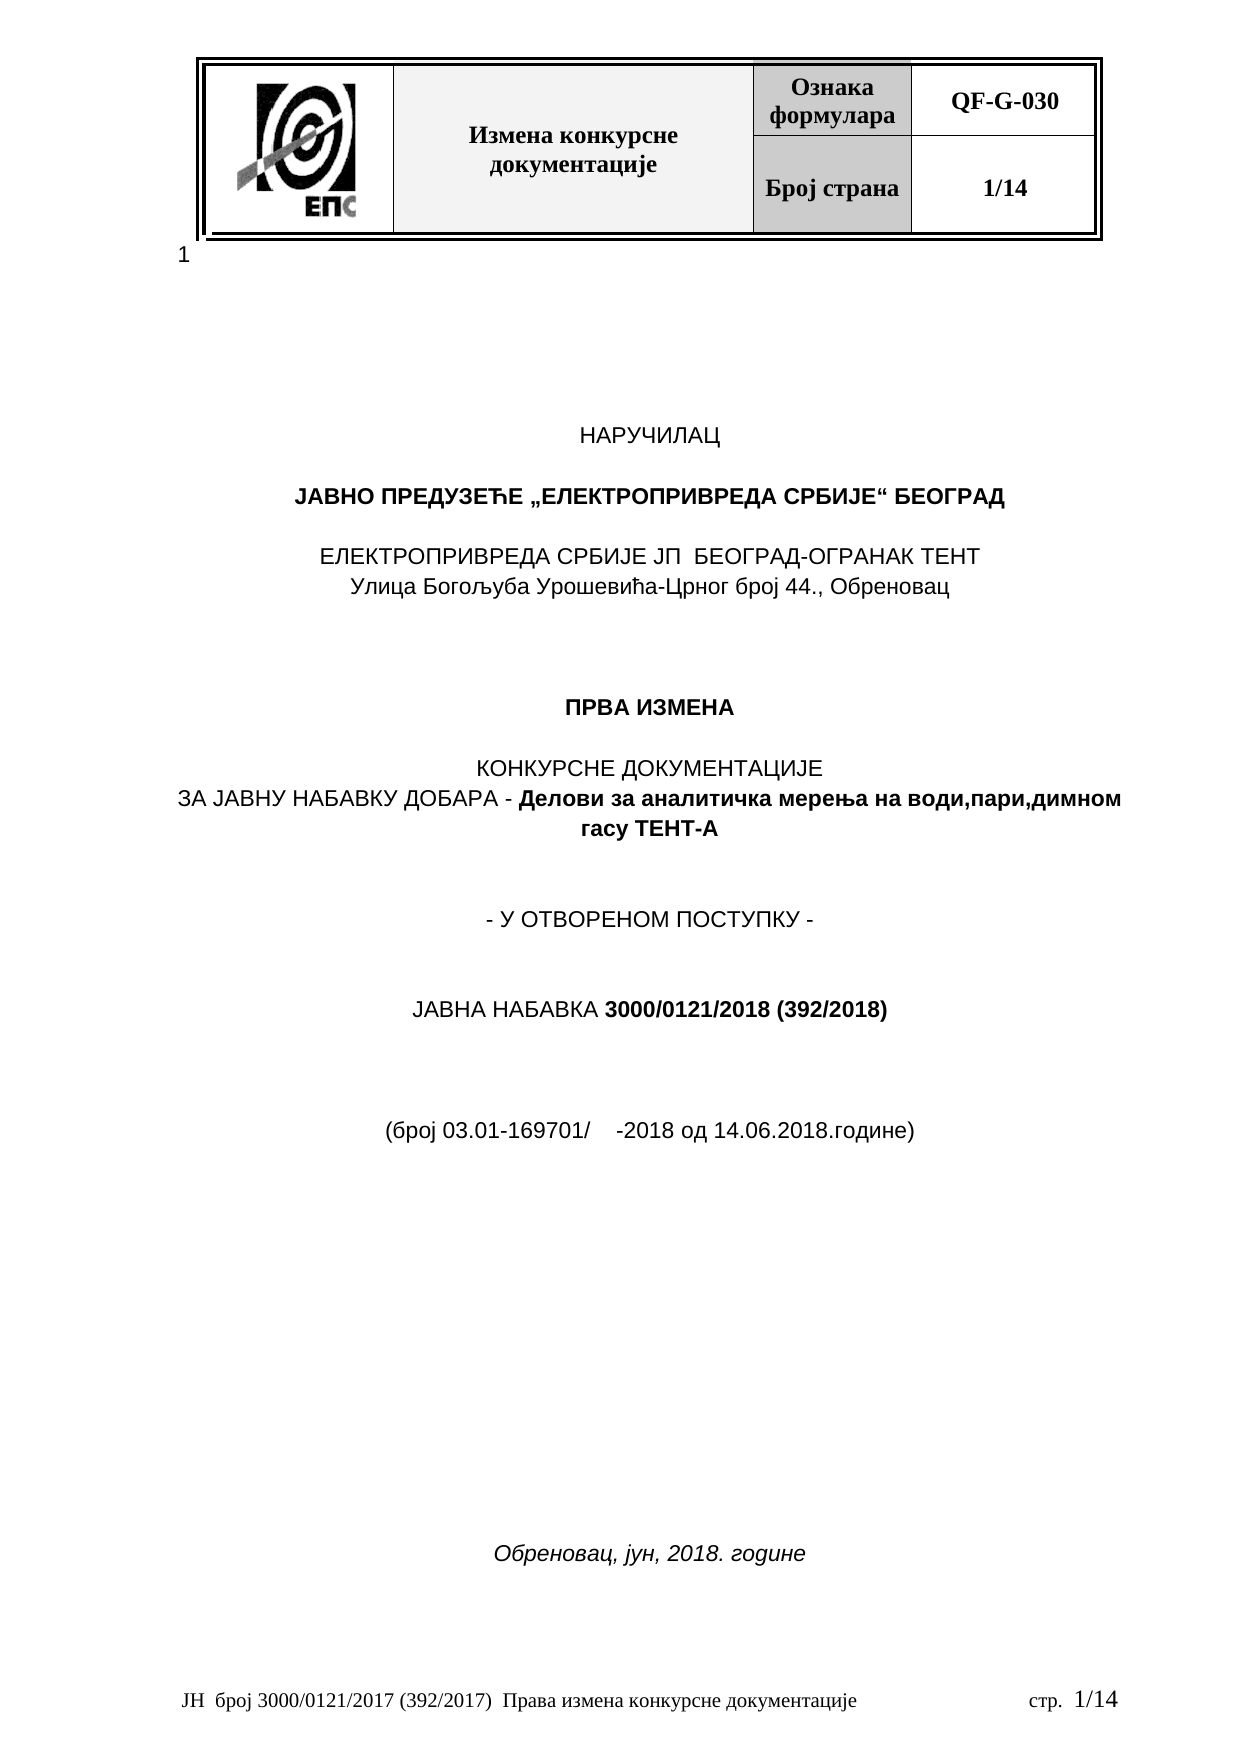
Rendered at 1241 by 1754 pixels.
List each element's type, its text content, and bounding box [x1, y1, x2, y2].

text КОНКУРСНЕ ДОКУМЕНТАЦИЈЕ [177, 754, 1122, 781]
text ПРВА ИЗМЕНА [177, 694, 1122, 720]
text НАРУЧИЛАЦ [177, 422, 1122, 448]
text ЗА ЈАВНУ НАБАВКУ ДОБАРА - Делови за аналитичка мерења на води,пари,димном гасу ТЕНТ-А [177, 785, 1122, 841]
text - У ОТВОРЕНОМ ПОСТУПКУ - [177, 906, 1122, 932]
text ЕЛЕКТРОПРИВРЕДА СРБИЈЕ ЈП БЕОГРАД-ОГРАНАК ТЕНТ [177, 543, 1122, 569]
text Улица Богољуба Урошевића-Црног број 44., Обреновац [177, 573, 1122, 599]
text 1 [177, 161, 1122, 267]
text ЈАВНА НАБАВКА 3000/0121/2018 (392/2018) [177, 996, 1122, 1022]
text ЈАВНО ПРЕДУЗЕЋЕ „ЕЛЕКТРОПРИВРЕДА СРБИЈЕ“ БЕОГРАД [177, 483, 1122, 509]
text (број 03.01-169701/ -2018 од 14.06.2018.године) [177, 1117, 1122, 1143]
text Обреновац, јун, 2018. године [177, 1540, 1122, 1566]
